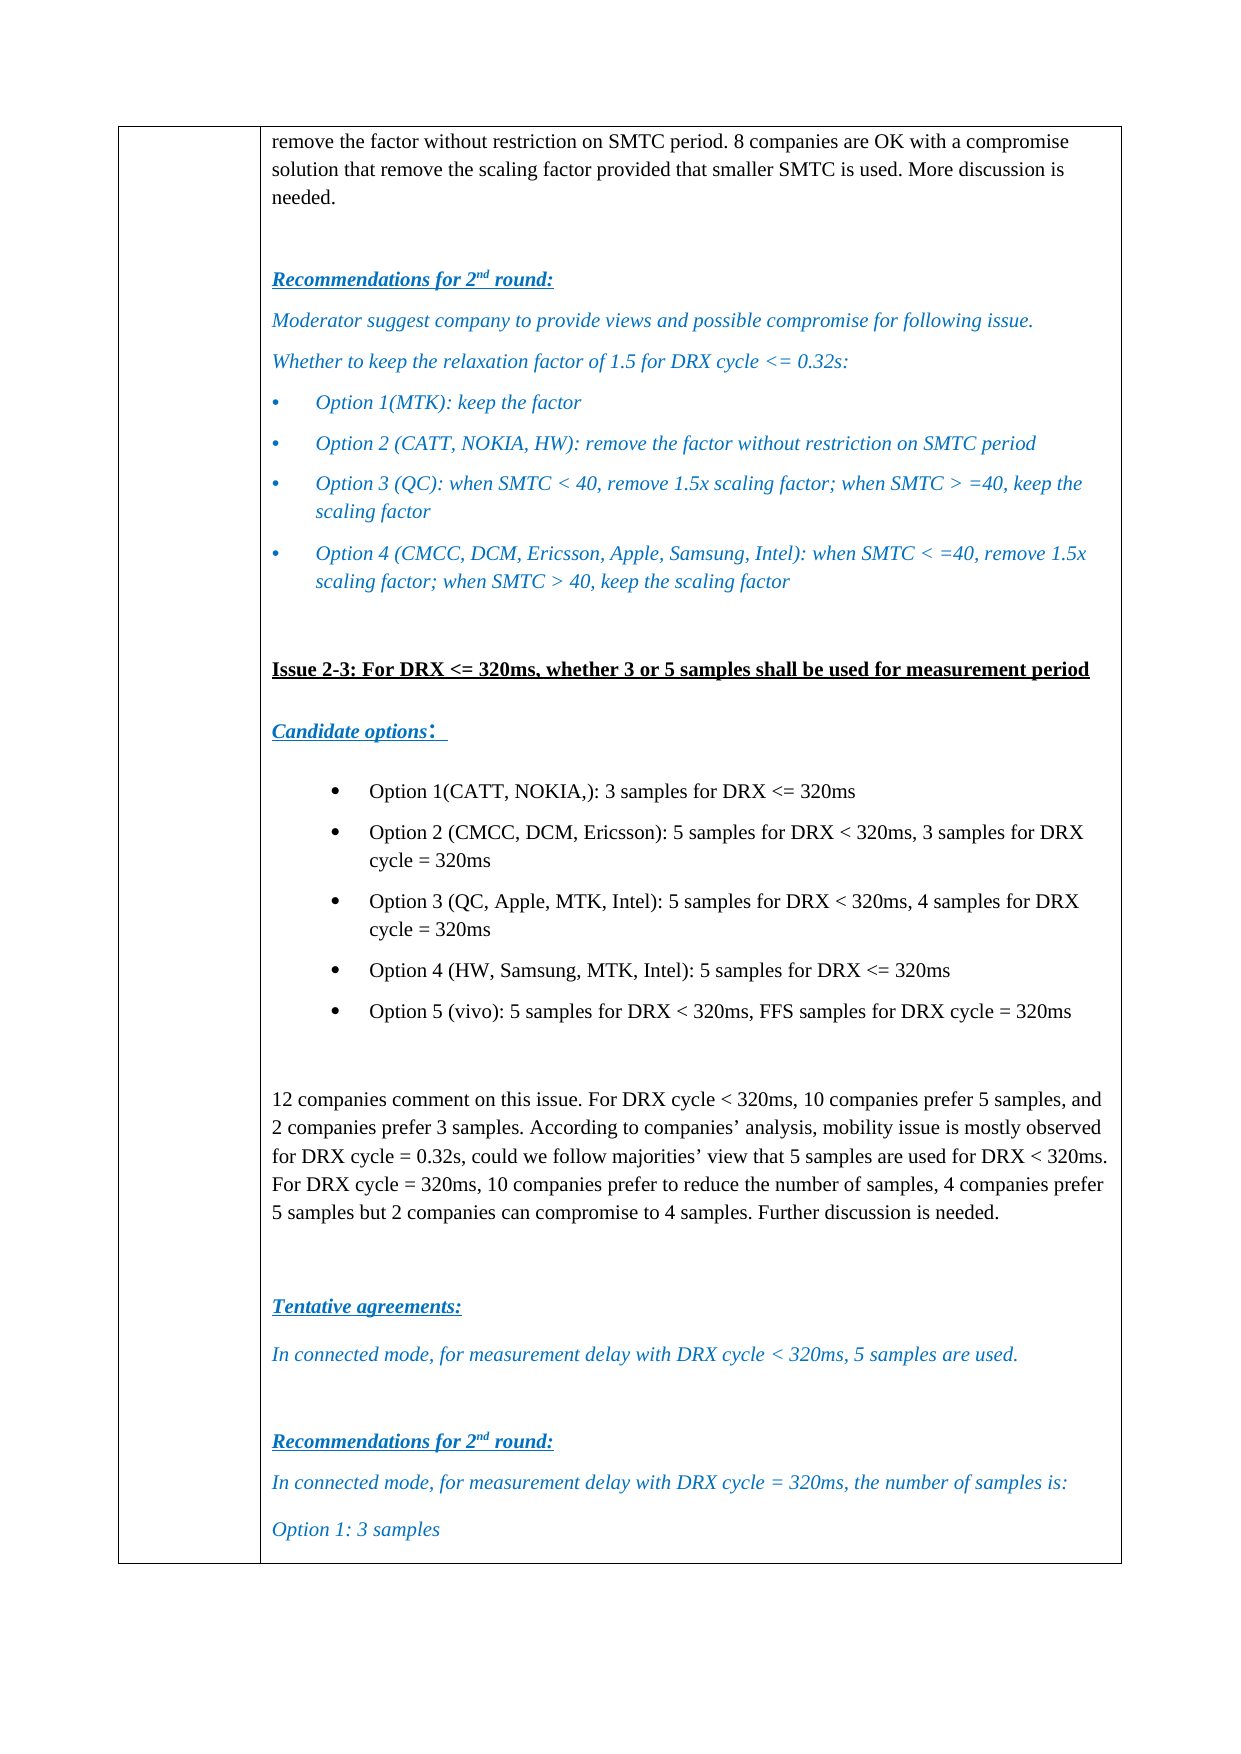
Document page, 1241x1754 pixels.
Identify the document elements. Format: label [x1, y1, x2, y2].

table_cell [119, 127, 260, 1562]
table_cell [261, 127, 1121, 1562]
